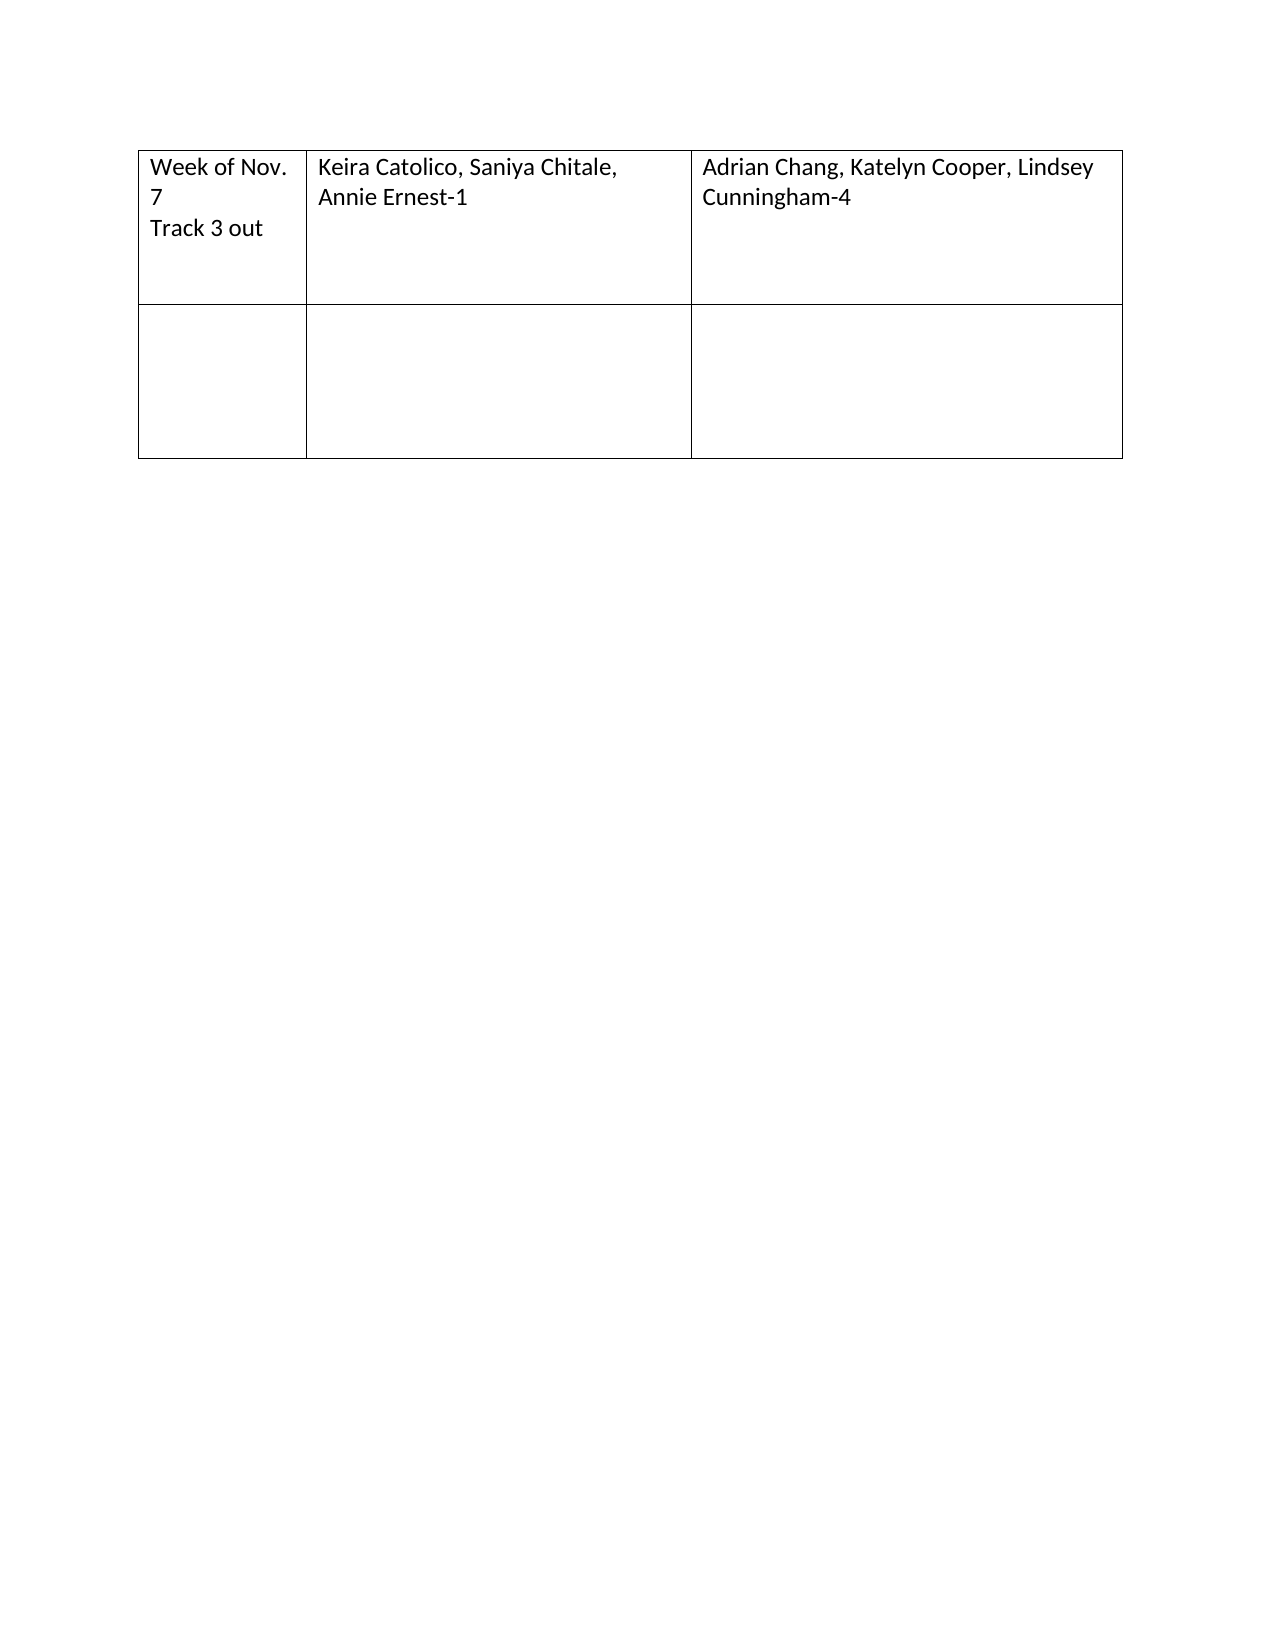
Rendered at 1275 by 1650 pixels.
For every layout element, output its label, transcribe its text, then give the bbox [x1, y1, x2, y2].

table_cell [692, 305, 1122, 458]
table_cell [139, 305, 306, 458]
table_cell [307, 305, 691, 458]
table_cell Keira Catolico, Saniya Chitale, Annie Ernest-1 [307, 151, 691, 304]
table_cell Week of Nov. 7 Track 3 out [139, 151, 306, 304]
table_cell Adrian Chang, Katelyn Cooper, Lindsey Cunningham-4 [692, 151, 1122, 304]
